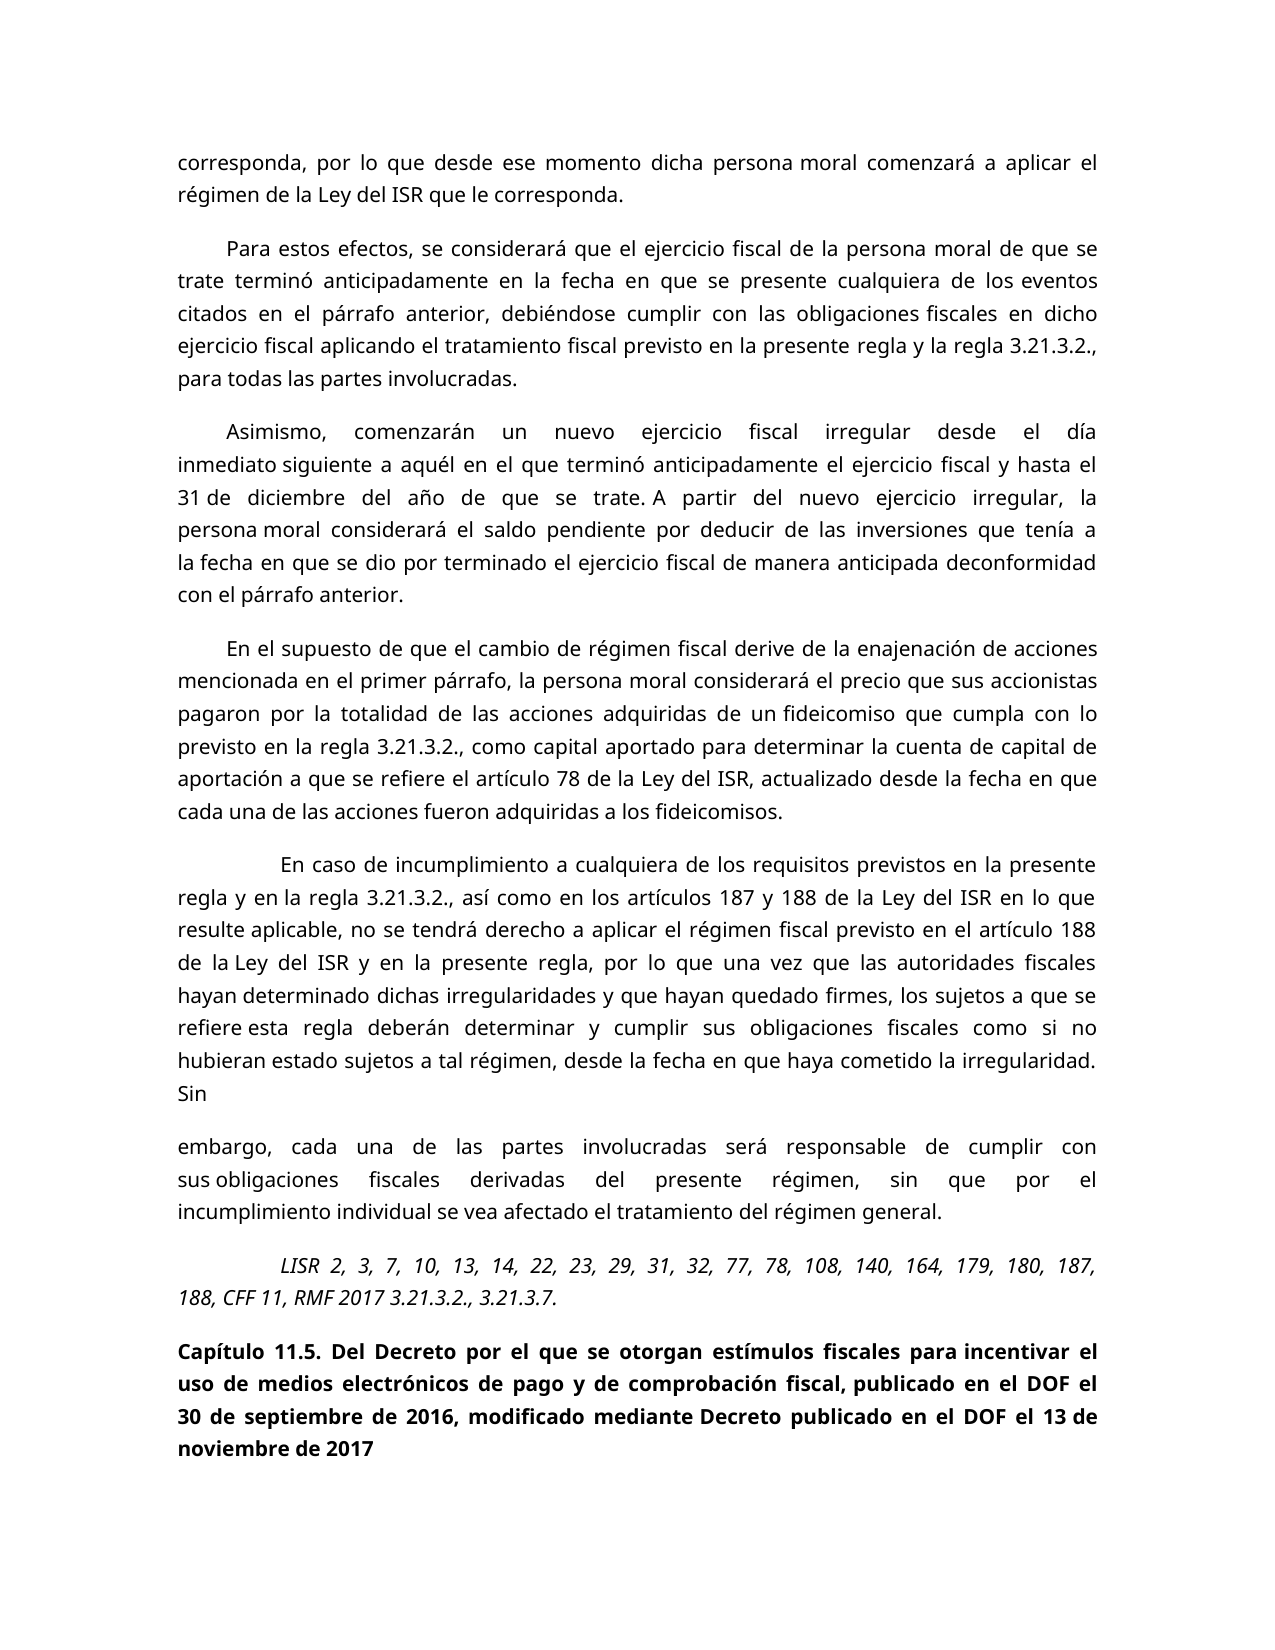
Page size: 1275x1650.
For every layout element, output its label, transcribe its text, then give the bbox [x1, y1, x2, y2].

text embargo, cada una de las partes involucradas será responsable de cumplir con sus obligaciones fiscales derivadas del presente régimen, sin que por el incumplimiento individual se vea afectado el tratamiento del régimen general. [177, 1132, 1098, 1226]
text En caso de incumplimiento a cualquiera de los requisitos previstos en la presente regla y en la regla 3.21.3.2., así como en los artículos 187 y 188 de la Ley del ISR en lo que resulte aplicable, no se tendrá derecho a aplicar el régimen fiscal previsto en el artículo 188 de la Ley del ISR y en la presente regla, por lo que una vez que las autoridades fiscales hayan determinado dichas irregularidades y que hayan quedado firmes, los sujetos a que se refiere esta regla deberán determinar y cumplir sus obligaciones fiscales como si no hubieran estado sujetos a tal régimen, desde la fecha en que haya cometido la irregularidad. Sin [177, 850, 1098, 1107]
text LISR 2, 3, 7, 10, 13, 14, 22, 23, 29, 31, 32, 77, 78, 108, 140, 164, 179, 180, 187, 188, CFF 11, RMF 2017 3.21.3.2., 3.21.3.7. [177, 1251, 1098, 1312]
text Para estos efectos, se considerará que el ejercicio fiscal de la persona moral de que se trate terminó anticipadamente en la fecha en que se presente cualquiera de los eventos citados en el párrafo anterior, debiéndose cumplir con las obligaciones fiscales en dicho ejercicio fiscal aplicando el tratamiento fiscal previsto en la presente regla y la regla 3.21.3.2., para todas las partes involucradas. [177, 234, 1098, 392]
text En el supuesto de que el cambio de régimen fiscal derive de la enajenación de acciones mencionada en el primer párrafo, la persona moral considerará el precio que sus accionistas pagaron por la totalidad de las acciones adquiridas de un fideicomiso que cumpla con lo previsto en la regla 3.21.3.2., como capital aportado para determinar la cuenta de capital de aportación a que se refiere el artículo 78 de la Ley del ISR, actualizado desde la fecha en que cada una de las acciones fueron adquiridas a los fideicomisos. [177, 634, 1098, 825]
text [177, 148, 1098, 209]
text Asimismo, comenzarán un nuevo ejercicio fiscal irregular desde el día inmediato siguiente a aquél en el que terminó anticipadamente el ejercicio fiscal y hasta el 31 de diciembre del año de que se trate. A partir del nuevo ejercicio irregular, la persona moral considerará el saldo pendiente por deducir de las inversiones que tenía a la fecha en que se dio por terminado el ejercicio fiscal de manera anticipada deconformidad con el párrafo anterior. [177, 417, 1098, 609]
text Capítulo 11.5. Del Decreto por el que se otorgan estímulos fiscales para incentivar el uso de medios electrónicos de pago y de comprobación fiscal, publicado en el DOF el 30 de septiembre de 2016, modificado mediante Decreto publicado en el DOF el 13 de noviembre de 2017 [177, 1337, 1098, 1463]
